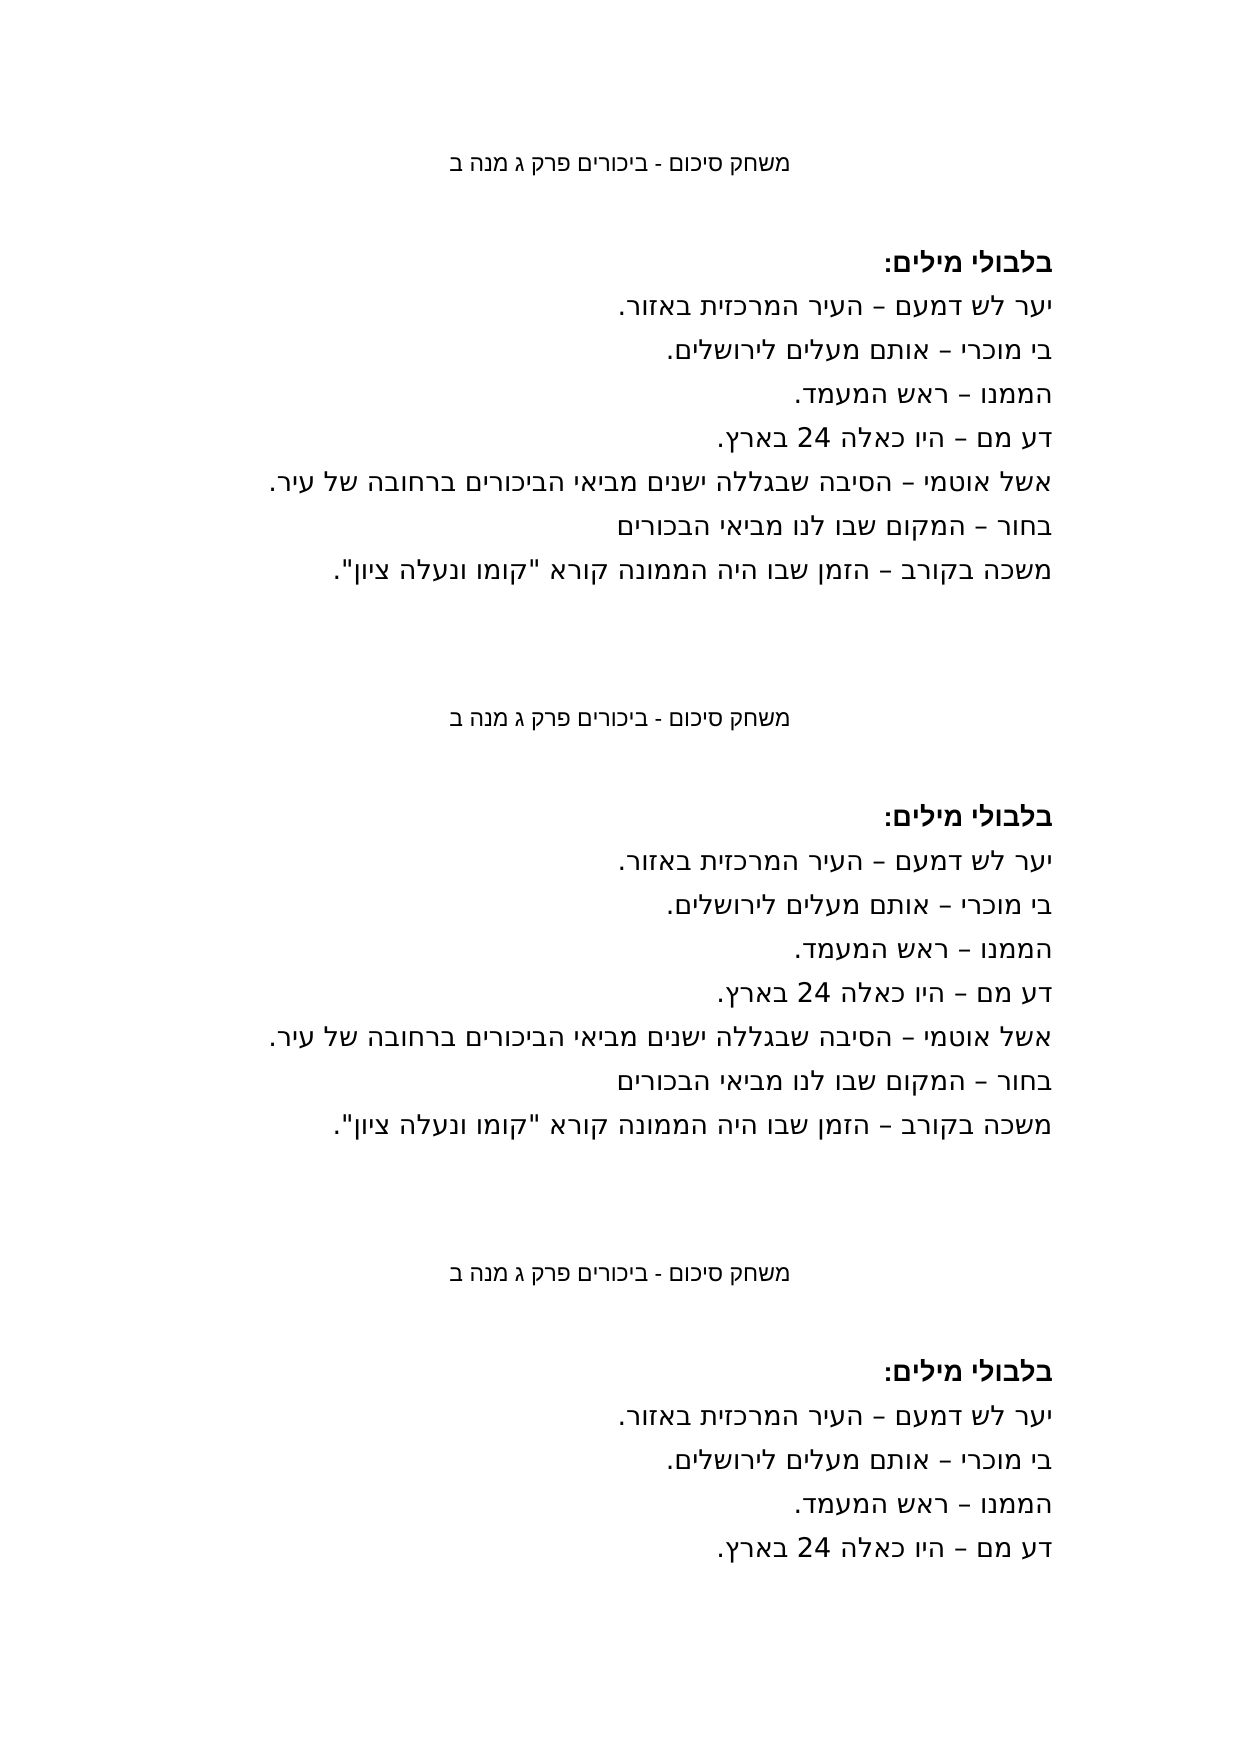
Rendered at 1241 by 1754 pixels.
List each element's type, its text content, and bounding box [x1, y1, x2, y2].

text בלבולי מילים: [187, 801, 1053, 833]
text בחור – המקום שבו לנו מביאי הבכורים [187, 1065, 1053, 1097]
text בי מוכרי – אותם מעלים לירושלים. [187, 889, 1053, 921]
text בי מוכרי – אותם מעלים לירושלים. [187, 1444, 1053, 1476]
text משכה בקורב – הזמן שבו היה הממונה קורא "קומו ונעלה ציון". [187, 1109, 1053, 1141]
text משחק סיכום - ביכורים פרק ג מנה ב [187, 1259, 1053, 1286]
text יער לש דמעם – העיר המרכזית באזור. [187, 290, 1053, 322]
text בלבולי מילים: [187, 1356, 1053, 1387]
text הממנו – ראש המעמד. [187, 1488, 1053, 1519]
text דע מם – היו כאלה 24 בארץ. [187, 1532, 1053, 1564]
text משכה בקורב – הזמן שבו היה הממונה קורא "קומו ונעלה ציון". [187, 555, 1053, 586]
text יער לש דמעם – העיר המרכזית באזור. [187, 845, 1053, 877]
text דע מם – היו כאלה 24 בארץ. [187, 977, 1053, 1009]
text הממנו – ראש המעמד. [187, 378, 1053, 410]
text הממנו – ראש המעמד. [187, 933, 1053, 965]
text דע מם – היו כאלה 24 בארץ. [187, 422, 1053, 454]
text משחק סיכום - ביכורים פרק ג מנה ב [187, 705, 1053, 731]
text אשל אוטמי – הסיבה שבגללה ישנים מביאי הביכורים ברחובה של עיר. [187, 467, 1053, 498]
text בחור – המקום שבו לנו מביאי הבכורים [187, 511, 1053, 542]
text בי מוכרי – אותם מעלים לירושלים. [187, 334, 1053, 366]
text בלבולי מילים: [187, 247, 1053, 278]
text יער לש דמעם – העיר המרכזית באזור. [187, 1400, 1053, 1431]
text אשל אוטמי – הסיבה שבגללה ישנים מביאי הביכורים ברחובה של עיר. [187, 1021, 1053, 1053]
text משחק סיכום - ביכורים פרק ג מנה ב [187, 150, 1053, 176]
